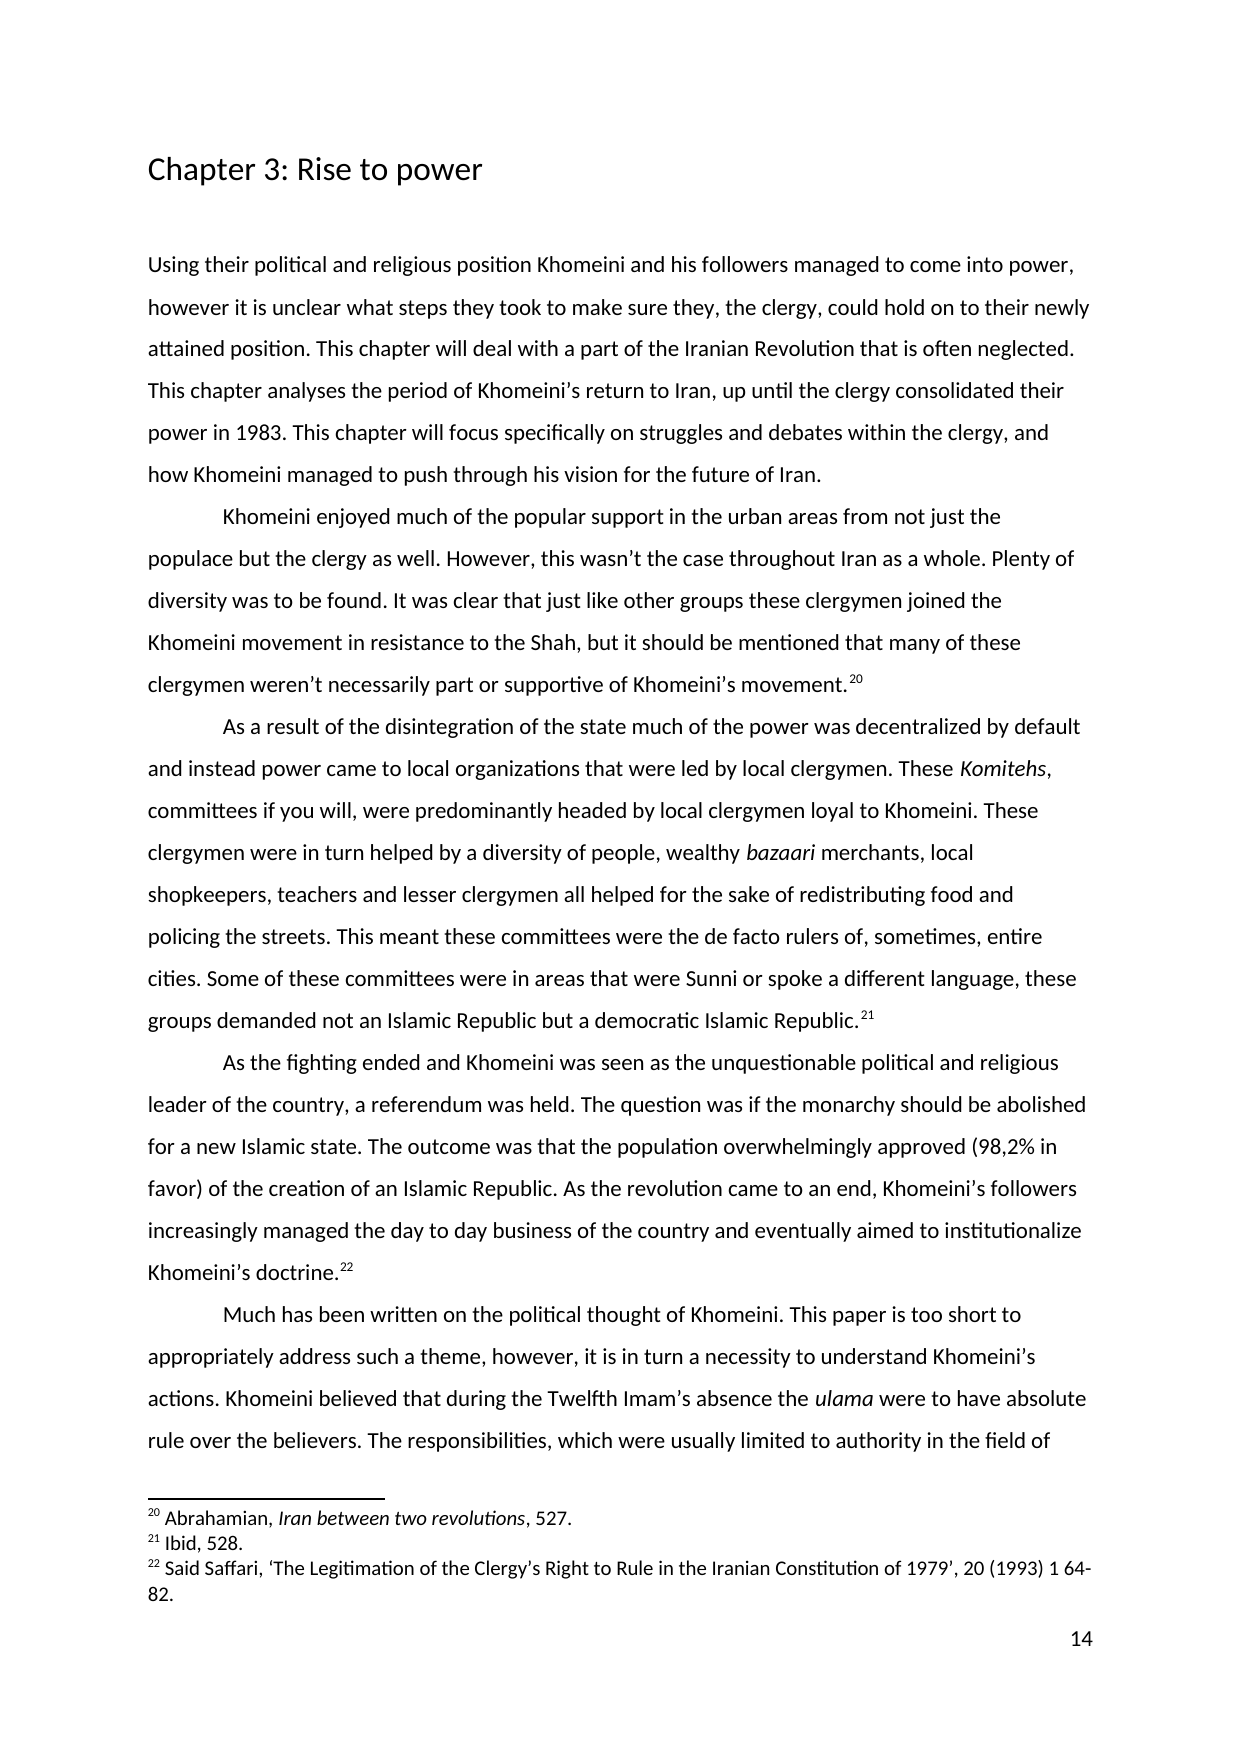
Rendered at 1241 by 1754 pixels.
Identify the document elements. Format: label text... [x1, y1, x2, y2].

text As the fighting ended and Khomeini was seen as the unquestionable political and religious leader of the country, a referendum was held. The question was if the monarchy should be abolished for a new Islamic state. The outcome was that the population overwhelmingly approved (98,2% in favor) of the creation of an Islamic Republic. As the revolution came to an end, Khomeini’s followers increasingly managed the day to day business of the country and eventually aimed to institutionalize Khomeini’s doctrine. [148, 1048, 1093, 1286]
text Khomeini enjoyed much of the popular support in the urban areas from not just the populace but the clergy as well. However, this wasn’t the case throughout Iran as a whole. Plenty of diversity was to be found. It was clear that just like other groups these clergymen joined the Khomeini movement in resistance to the Shah, but it should be mentioned that many of these clergymen weren’t necessarily part or supportive of Khomeini’s movement. [148, 502, 1093, 698]
text Using their political and religious position Khomeini and his followers managed to come into power, however it is unclear what steps they took to make sure they, the clergy, could hold on to their newly attained position. This chapter will deal with a part of the Iranian Revolution that is often neglected. This chapter analyses the period of Khomeini’s return to Iran, up until the clergy consolidated their power in 1983. This chapter will focus specifically on struggles and debates within the clergy, and how Khomeini managed to push through his vision for the future of Iran. [148, 251, 1093, 488]
text Chapter 3: Rise to power [148, 148, 1093, 188]
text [148, 1300, 1093, 1454]
text As a result of the disintegration of the state much of the power was decentralized by default and instead power came to local organizations that were led by local clergymen. These Komitehs, committees if you will, were predominantly headed by local clergymen loyal to Khomeini. These clergymen were in turn helped by a diversity of people, wealthy bazaari merchants, local shopkeepers, teachers and lesser clergymen all helped for the sake of redistributing food and policing the streets. This meant these committees were the de facto rulers of, sometimes, entire cities. Some of these committees were in areas that were Sunni or spoke a different language, these groups demanded not an Islamic Republic but a democratic Islamic Republic. [148, 712, 1093, 1034]
